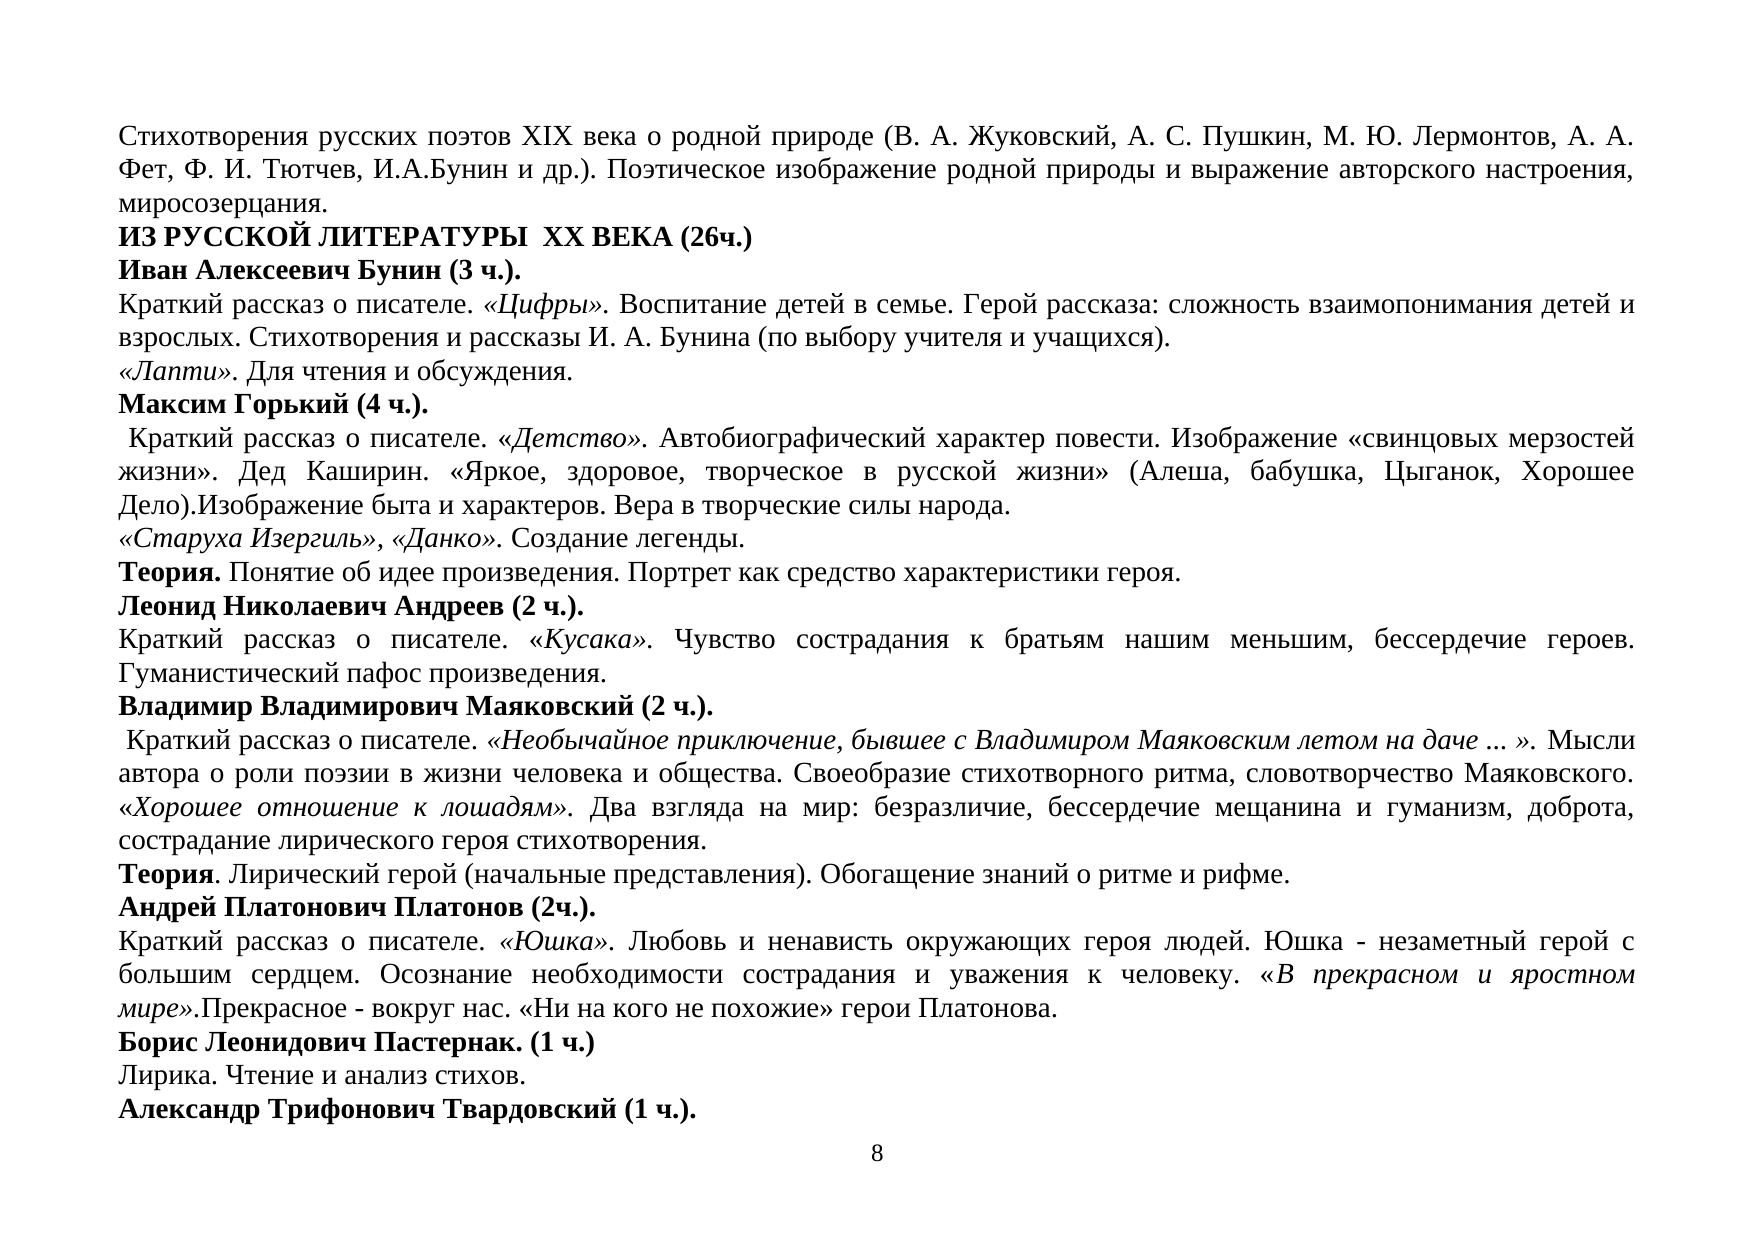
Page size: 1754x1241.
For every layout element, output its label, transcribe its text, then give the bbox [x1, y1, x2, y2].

text Лирика. Чтение и анализ стихов. [118, 1057, 1636, 1091]
text Александр Трифонович Твардовский (1 ч.). [118, 1091, 1636, 1124]
text Краткий рассказ о писателе. «Цифры». Воспитание детей в семье. Герой рассказа: сложность взаимопонимания детей и взрослых. Стихотворения и рассказы И. А. Бунина (по выбору учителя и учащихся). [118, 286, 1636, 353]
text Краткий рассказ о писателе. «Детство». Автобиографический характер повести. Изображение «свинцовых мерзостей жизни». Дед Каширин. «Яркое, здоровое, творческое в русской жизни» (Алеша, бабушка, Цыганок, Хорошее Дело).Изображение быта и характеров. Вера в творческие силы народа. [118, 420, 1636, 521]
text Краткий рассказ о писателе. «Юшка». Любовь и ненависть окружающих героя людей. Юшка - незаметный герой с большим сердцем. Осознание необходимости сострадания и уважения к человеку. «В прекрасном и яростном мире».Прекрасное - вокруг нас. «Ни на кого не похожие» герои Платонова. [118, 923, 1636, 1024]
text Краткий рассказ о писателе. «Кусака». Чувство сострадания к братьям нашим меньшим, бессердечие героев. Гуманистический пафос произведения. [118, 621, 1636, 688]
text ИЗ РУССКОЙ ЛИТЕРАТУРЫ ХХ ВЕКА (26ч.) [118, 219, 1636, 252]
text Краткий рассказ о писателе. «Необычайное приключение, бывшее с Владимиром Маяковским летом на даче ... ». Мысли автора о роли поэзии в жизни человека и общества. Своеобразие стихотворного ритма, словотворчество Маяковского. «Хорошее отношение к лошадям». Два взгляда на мир: безразличие, бессердечие мещанина и гyманизм, доброта, сострадание лирического героя стихотворения. [118, 722, 1636, 856]
text Теория. Понятие об идее произведения. Портрет как средство характеристики героя. [118, 554, 1636, 588]
text Максим Горький (4 ч.). [118, 386, 1636, 420]
text Иван Алексеевич Бунин (3 ч.). [118, 252, 1636, 286]
text Андрей Платонович Платонов (2ч.). [118, 889, 1636, 923]
text Стихотворения русских поэтов XIX века о родной природе (В. А. Жуковский, А. С. Пушкин, М. Ю. Лермонтов, А. А. Фет, Ф. И. Тютчев, И.А.Бунин и др.). Поэтическое изображение родной природы и выражение авторского настроения, миросозерцания. [118, 118, 1636, 219]
text Борис Леонидович Пастернак. (1 ч.) [118, 1024, 1636, 1057]
text «Лапти». Для чтения и обсуждения. [118, 353, 1636, 386]
text «Старуха Изергиль», «Данко». Создание легенды. [118, 521, 1636, 554]
text Леонид Николаевич Андреев (2 ч.). [118, 588, 1636, 621]
text Теория. Лирический герой (начальные представления). Обогащение знаний о ритме и рифме. [118, 856, 1636, 889]
text Владимир Владимирович Маяковский (2 ч.). [118, 688, 1636, 722]
